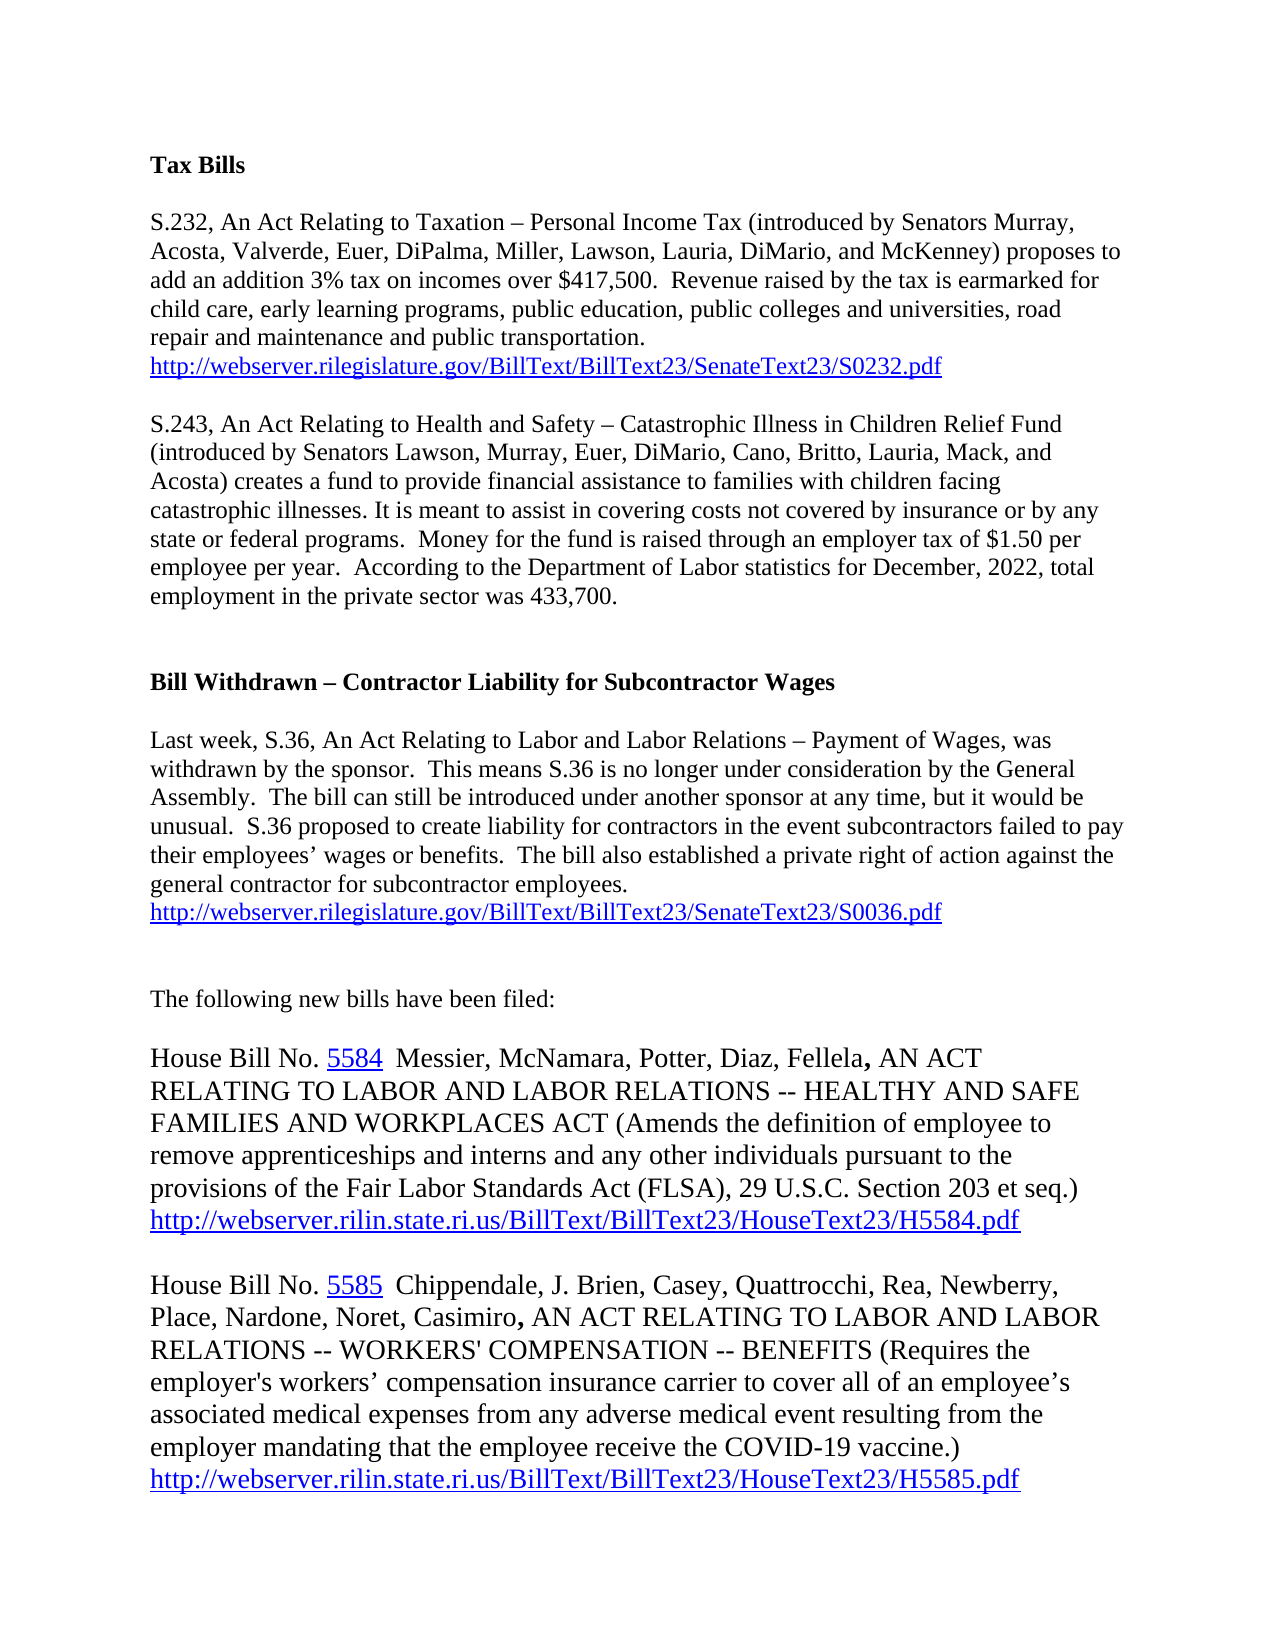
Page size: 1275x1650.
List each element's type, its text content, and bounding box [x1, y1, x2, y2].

text Last week, S.36, An Act Relating to Labor and Labor Relations – Payment of Wages, was withdrawn by the sponsor. This means S.36 is no longer under consideration by the General Assembly. The bill can still be introduced under another sponsor at any time, but it would be unusual. S.36 proposed to create liability for contractors in the event subcontractors failed to pay their employees’ wages or benefits. The bill also established a private right of action against the general contractor for subcontractor employees. http://webserver.rilegislature.gov/BillText/BillText23/SenateText23/S0036.pdf [150, 725, 1125, 926]
text House Bill No. 5585 Chippendale, J. Brien, Casey, Quattrocchi, Rea, Newberry, Place, Nardone, Noret, Casimiro, AN ACT RELATING TO LABOR AND LABOR RELATIONS -- WORKERS' COMPENSATION -- BENEFITS (Requires the employer's workers’ compensation insurance carrier to cover all of an employee’s associated medical expenses from any adverse medical event resulting from the employer mandating that the employee receive the COVID-19 vaccine.) http://webserver.rilin.state.ri.us/BillText/BillText23/HouseText23/H5585.pdf [150, 1268, 1125, 1495]
text Bill Withdrawn – Contractor Liability for Subcontractor Wages [150, 667, 1125, 696]
text S.243, An Act Relating to Health and Safety – Catastrophic Illness in Children Relief Fund (introduced by Senators Lawson, Murray, Euer, DiMario, Cano, Britto, Lauria, Mack, and Acosta) creates a fund to provide financial assistance to families with children facing catastrophic illnesses. It is meant to assist in covering costs not covered by insurance or by any state or federal programs. Money for the fund is raised through an employer tax of $1.50 per employee per year. According to the Department of Labor statistics for December, 2022, total employment in the private sector was 433,700. [150, 409, 1125, 610]
text Tax Bills [150, 150, 1125, 179]
text The following new bills have been filed: [150, 984, 1125, 1012]
text http://webserver.rilin.state.ri.us/BillText/BillText23/HouseText23/H5584.pdf [150, 1203, 1125, 1236]
text S.232, An Act Relating to Taxation – Personal Income Tax (introduced by Senators Murray, Acosta, Valverde, Euer, DiPalma, Miller, Lawson, Lauria, DiMario, and McKenney) proposes to add an addition 3% tax on incomes over $417,500. Revenue raised by the tax is earmarked for child care, early learning programs, public education, public colleges and universities, road repair and maintenance and public transportation. http://webserver.rilegislature.gov/BillText/BillText23/SenateText23/S0232.pdf [150, 207, 1125, 380]
text House Bill No. 5584 Messier, McNamara, Potter, Diaz, Fellela, AN ACT RELATING TO LABOR AND LABOR RELATIONS -- HEALTHY AND SAFE FAMILIES AND WORKPLACES ACT (Amends the definition of employee to remove apprenticeships and interns and any other individuals pursuant to the provisions of the Fair Labor Standards Act (FLSA), 29 U.S.C. Section 203 et seq.) [150, 1041, 1125, 1203]
